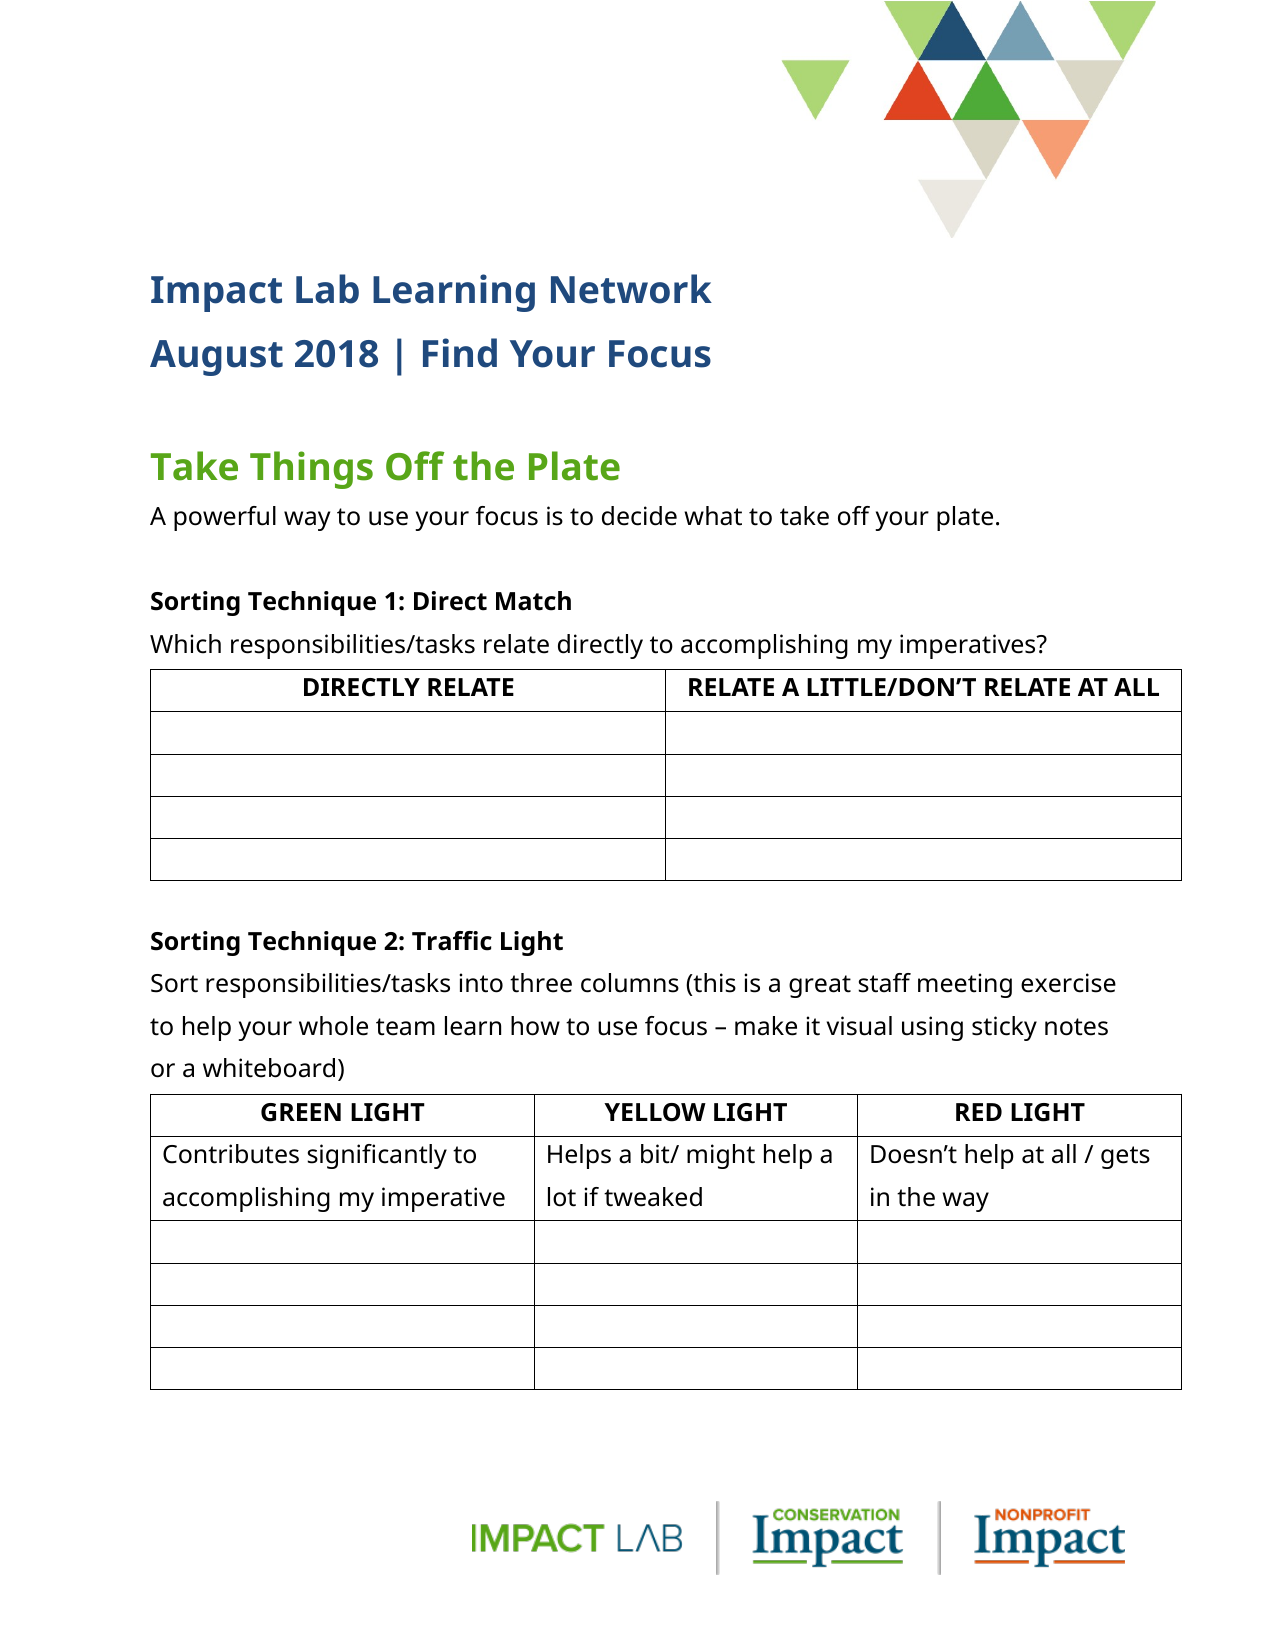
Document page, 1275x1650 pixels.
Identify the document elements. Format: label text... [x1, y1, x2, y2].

picture [472, 1501, 1125, 1575]
table_cell [858, 1221, 1181, 1263]
table_cell [151, 1306, 534, 1347]
table_cell [666, 839, 1181, 880]
table_header DIRECTLY RELATE [151, 670, 665, 711]
table_header RED LIGHT [858, 1095, 1181, 1136]
table_cell [666, 797, 1181, 838]
table_cell [535, 1348, 857, 1389]
table_cell [535, 1264, 857, 1305]
subtitle Which responsibilities/tasks relate directly to accomplishing my imperatives? [150, 627, 1125, 661]
table_cell [858, 1348, 1181, 1389]
text Impact Lab Learning Network August 2018 | Find Your Focus [150, 263, 1125, 378]
table_cell [666, 712, 1181, 753]
table_cell [535, 1221, 857, 1263]
picture [781, 1, 1156, 238]
table_cell [535, 1306, 857, 1347]
table_cell [858, 1264, 1181, 1305]
table_cell [151, 1221, 534, 1263]
table_cell [666, 755, 1181, 796]
table_cell [151, 797, 665, 838]
subtitle Take Things Off the Plate [150, 440, 1125, 491]
table_cell Doesn’t help at all / gets in the way [858, 1137, 1181, 1220]
table_cell [151, 839, 665, 880]
table_cell Contributes significantly to accomplishing my imperative [151, 1137, 534, 1220]
table_header YELLOW LIGHT [535, 1095, 857, 1136]
table_cell [858, 1306, 1181, 1347]
table_cell [151, 712, 665, 753]
text Sorting Technique 2: Traffic Light [150, 923, 1125, 958]
table_header RELATE A LITTLE/DON’T RELATE AT ALL [666, 670, 1181, 711]
table_cell [151, 755, 665, 796]
table_cell Helps a bit/ might help a lot if tweaked [535, 1137, 857, 1220]
table_header GREEN LIGHT [151, 1095, 534, 1136]
subtitle A powerful way to use your focus is to decide what to take off your plate. [150, 499, 1125, 533]
table_cell [151, 1348, 534, 1389]
text Sort responsibilities/tasks into three columns (this is a great staff meeting exercise to help your whole team learn how to use focus – make it visual using sticky notes or a whiteboard) [150, 966, 1125, 1085]
text Sorting Technique 1: Direct Match [150, 584, 1125, 618]
table_cell [151, 1264, 534, 1305]
